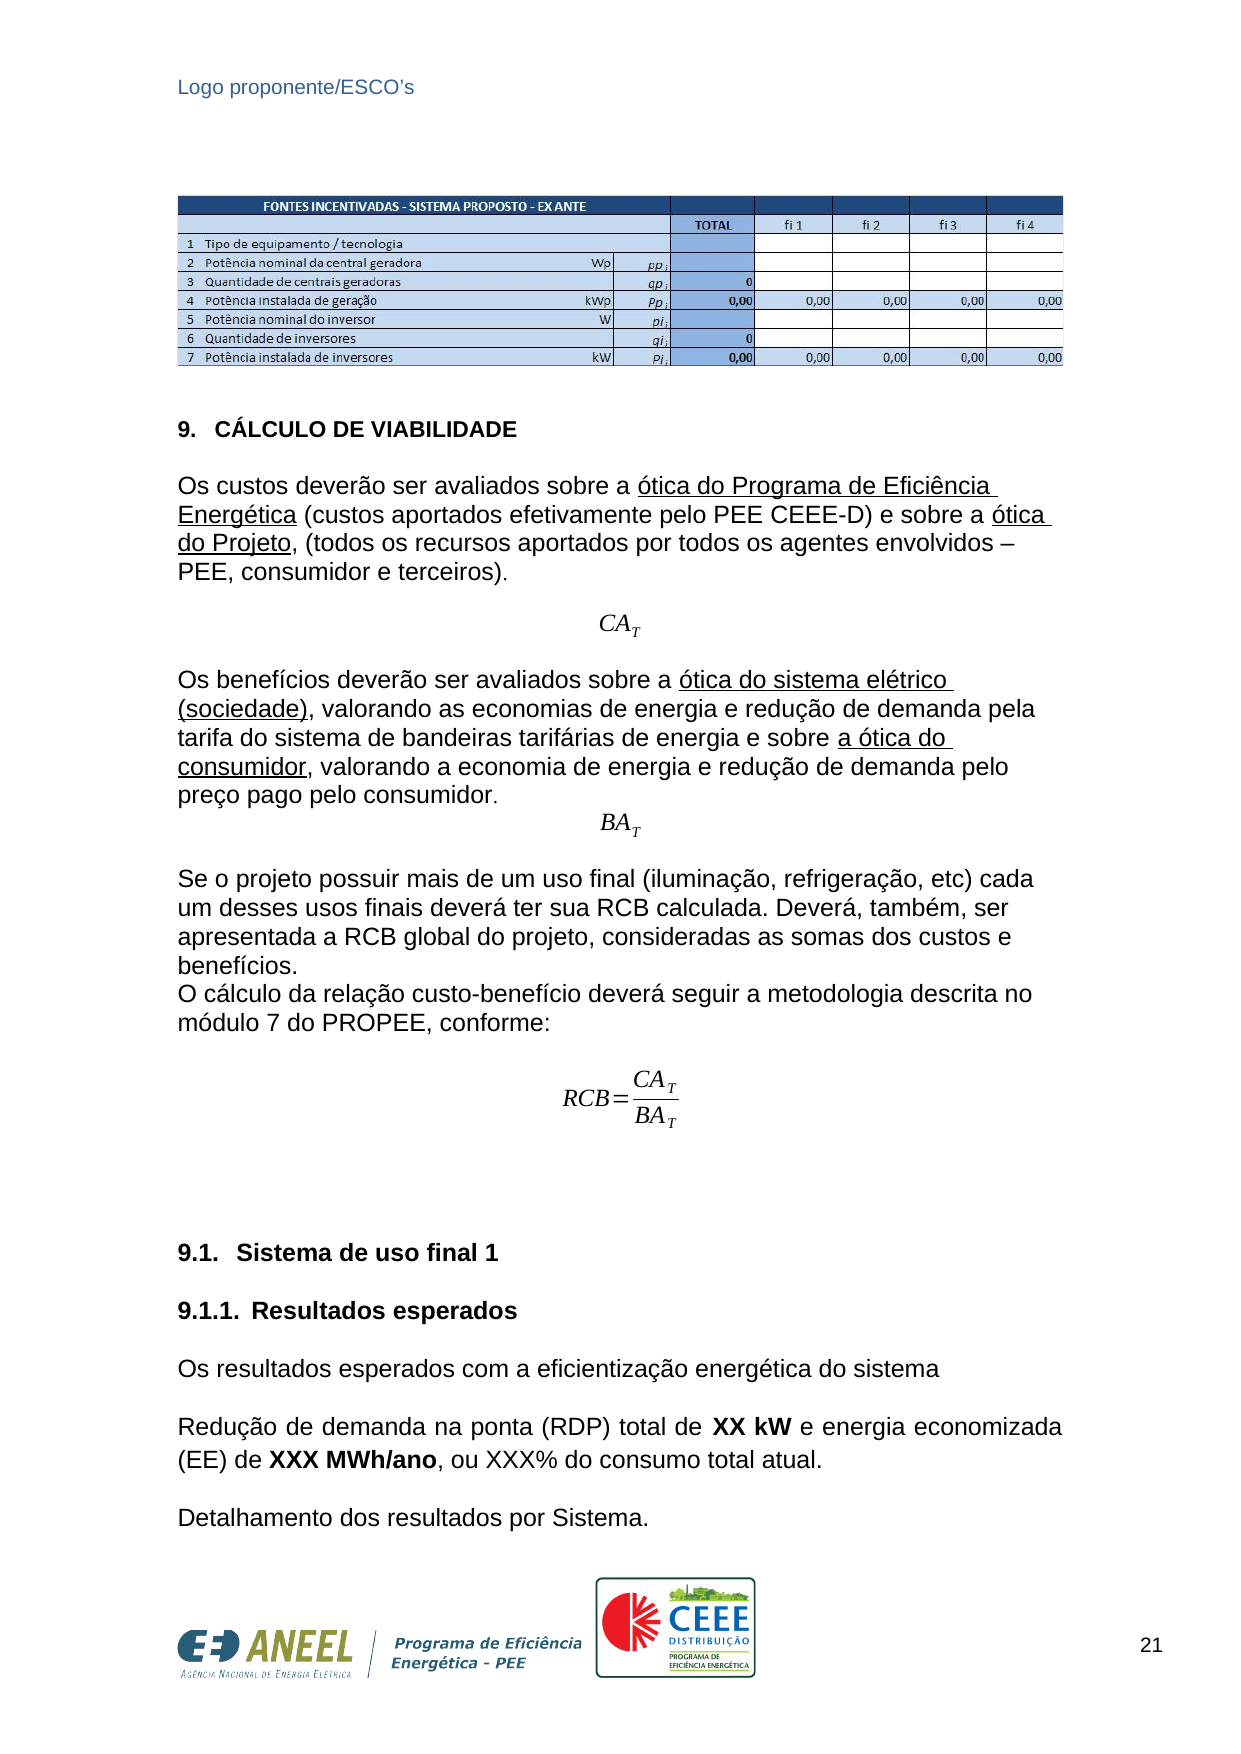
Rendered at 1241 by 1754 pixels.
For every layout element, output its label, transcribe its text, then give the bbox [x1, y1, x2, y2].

text Detalhamento dos resultados por Sistema. [177, 1503, 1063, 1531]
text Os custos deverão ser avaliados sobre a ótica do Programa de Eficiência Energética (custos aportados efetivamente pelo PEE CEEE-D) e sobre a ótica do Projeto, (todos os recursos aportados por todos os agentes envolvidos – PEE, consumidor e terceiros). [177, 471, 1063, 586]
text Os benefícios deverão ser avaliados sobre a ótica do sistema elétrico (sociedade), valorando as economias de energia e redução de demanda pela tarifa do sistema de bandeiras tarifárias de energia e sobre a ótica do consumidor, valorando a economia de energia e redução de demanda pelo preço pago pelo consumidor. [177, 665, 1063, 809]
subtitle Sistema de uso final 1 [177, 1238, 1063, 1266]
text Se o projeto possuir mais de um uso final (iluminação, refrigeração, etc) cada um desses usos finais deverá ter sua RCB calculada. Deverá, também, ser apresentada a RCB global do projeto, consideradas as somas dos custos e benefícios. [177, 864, 1063, 979]
picture [595, 1577, 756, 1678]
picture [177, 195, 1064, 366]
subtitle CÁLCULO DE VIABILIDADE [177, 416, 1063, 442]
text Os resultados esperados com a eficientização energética do sistema [177, 1354, 1063, 1382]
text Redução de demanda na ponta (RDP) total de XX kW e energia economizada (EE) de XXX MWh/ano, ou XXX% do consumo total atual. [177, 1412, 1063, 1473]
picture [177, 1630, 582, 1678]
text O cálculo da relação custo-benefício deverá seguir a metodologia descrita no módulo 7 do PROPEE, conforme: [177, 979, 1063, 1037]
subtitle Resultados esperados [177, 1296, 1063, 1324]
